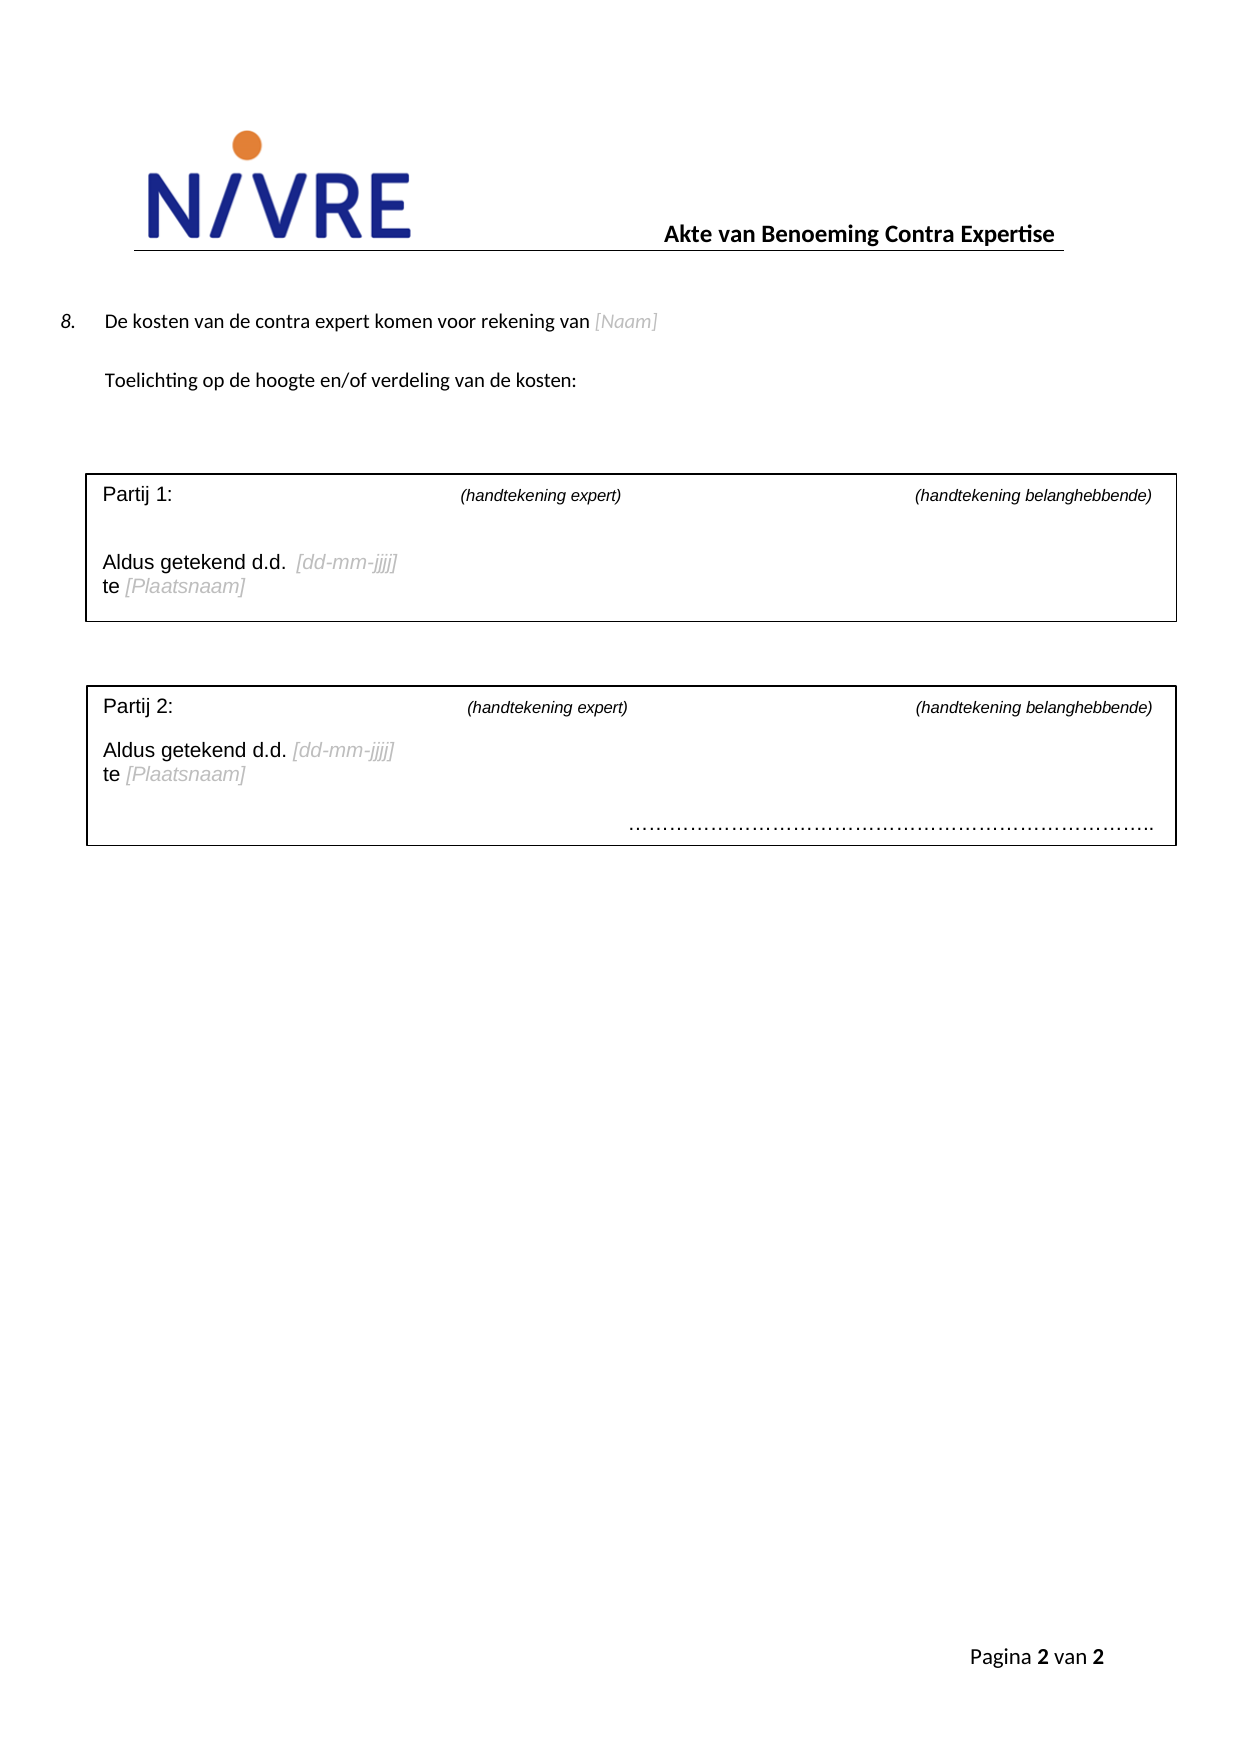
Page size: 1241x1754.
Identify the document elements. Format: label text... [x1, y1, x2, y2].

text Toelichting op de hoogte en/of verdeling van de kosten: [104, 367, 1188, 392]
list De kosten van de contra expert komen voor rekening van [Naam] [60, 308, 1188, 334]
picture [134, 125, 424, 242]
